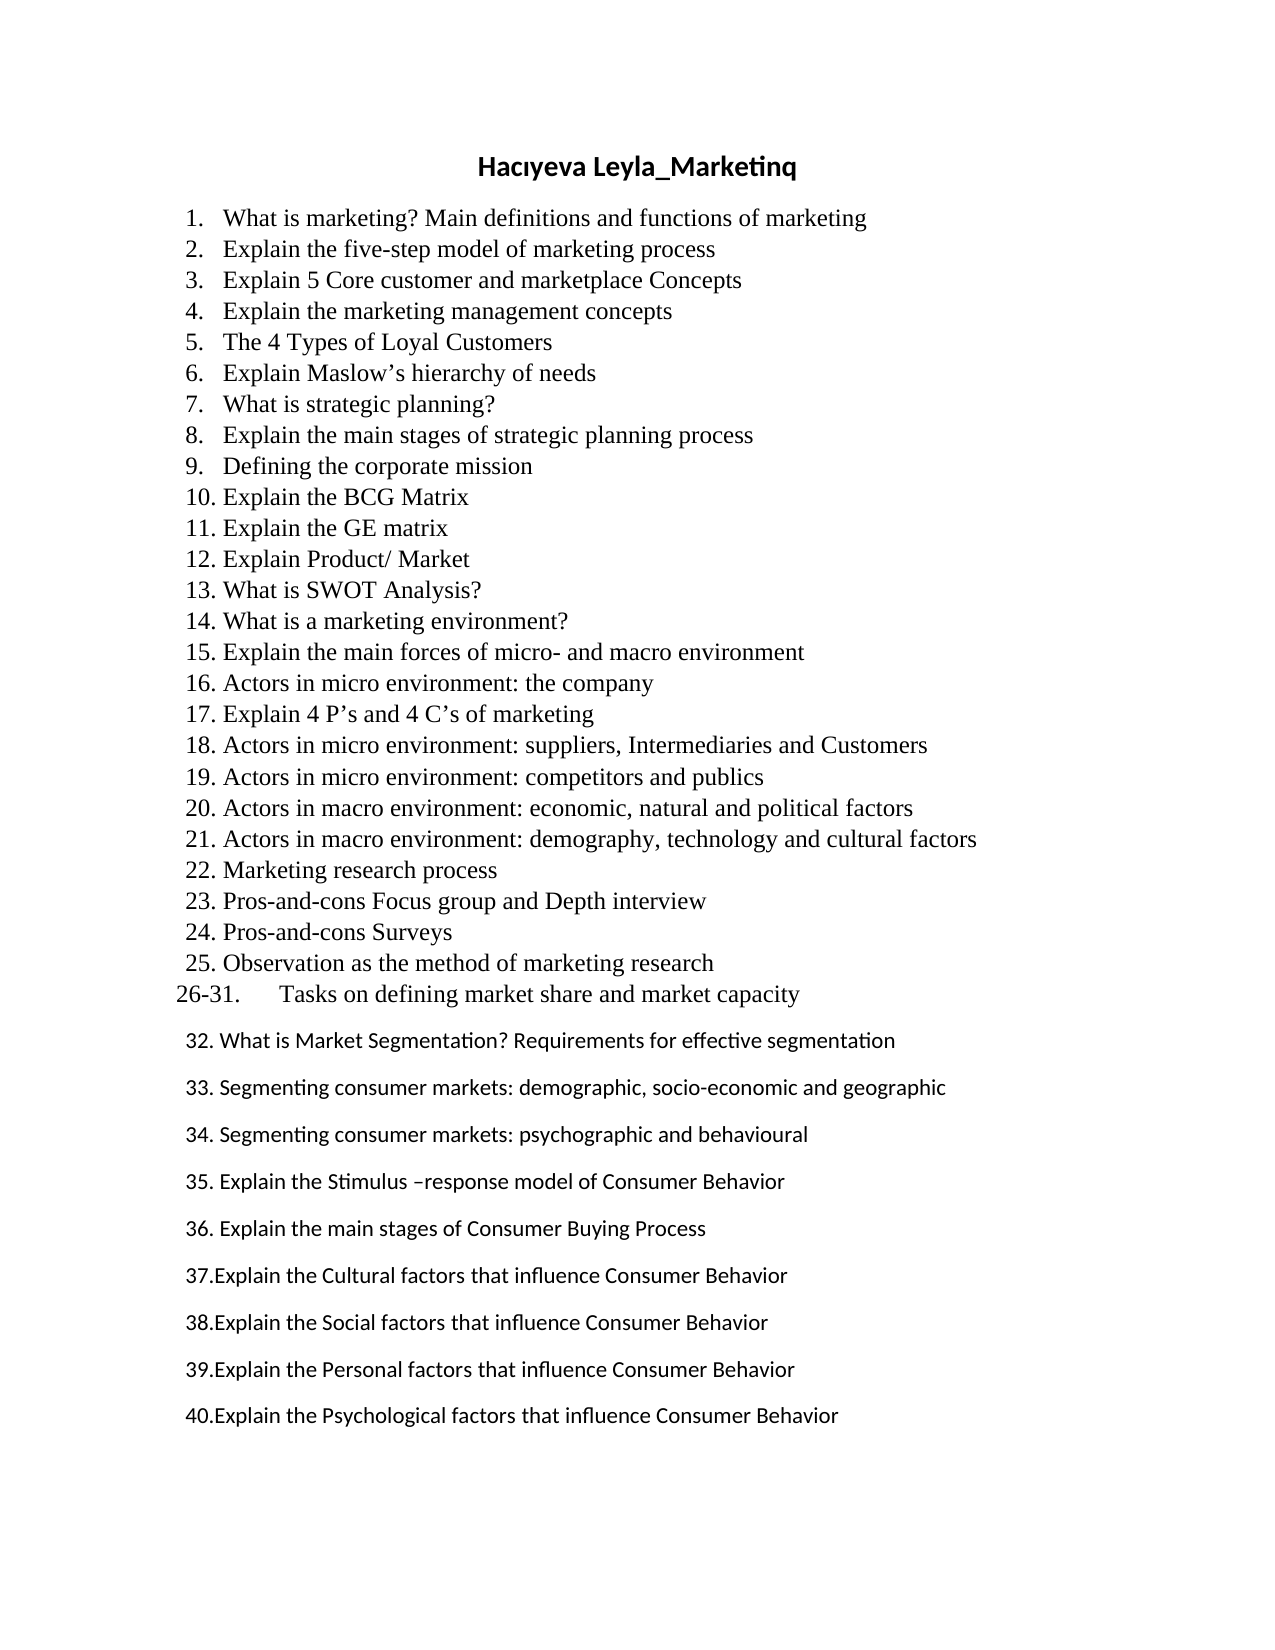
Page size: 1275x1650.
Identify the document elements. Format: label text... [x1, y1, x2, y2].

text 39.Explain the Personal factors that influence Consumer Behavior [185, 1355, 1127, 1383]
list Explain 4 P’s and 4 C’s of marketing [185, 699, 1127, 728]
list Explain the GE matrix [185, 513, 1127, 542]
text 34. Segmenting consumer markets: psychographic and behavioural [185, 1120, 1127, 1148]
list Marketing research process [185, 855, 1127, 883]
list Defining the corporate mission [185, 451, 1127, 480]
list Explain the five-step model of marketing process [185, 234, 1127, 263]
list Actors in micro environment: suppliers, Intermediaries and Customers [185, 731, 1127, 759]
list Actors in micro environment: the company [185, 668, 1127, 697]
list Pros-and-cons Surveys [185, 917, 1127, 946]
list Explain Maslow’s hierarchy of needs [185, 358, 1127, 387]
list Explain the marketing management concepts [185, 296, 1127, 325]
list The 4 Types of Loyal Customers [185, 327, 1127, 356]
list Explain 5 Core customer and marketplace Concepts [185, 265, 1127, 294]
text 36. Explain the main stages of Consumer Buying Process [185, 1214, 1127, 1242]
text Hacıyeva Leyla_Marketinq [148, 148, 1127, 183]
text 38.Explain the Social factors that influence Consumer Behavior [185, 1308, 1127, 1336]
list Observation as the method of marketing research [185, 948, 1127, 977]
text 32. What is Market Segmentation? Requirements for effective segmentation [185, 1027, 1127, 1054]
text 40.Explain the Psychological factors that influence Consumer Behavior [185, 1402, 1127, 1429]
list Actors in micro environment: competitors and publics [185, 762, 1127, 790]
text 35. Explain the Stimulus –response model of Consumer Behavior [185, 1167, 1127, 1195]
list What is a marketing environment? [185, 606, 1127, 635]
list Explain Product/ Market [185, 544, 1127, 573]
list Actors in macro environment: demography, technology and cultural factors [185, 824, 1127, 852]
list Actors in macro environment: economic, natural and political factors [185, 793, 1127, 821]
text 33. Segmenting consumer markets: demographic, socio-economic and geographic [185, 1073, 1127, 1101]
list Explain the main stages of strategic planning process [185, 420, 1127, 449]
list Explain the main forces of micro- and macro environment [185, 637, 1127, 666]
list What is SWOT Analysis? [185, 575, 1127, 604]
list Explain the BCG Matrix [185, 482, 1127, 511]
list What is strategic planning? [185, 389, 1127, 418]
text 37.Explain the Cultural factors that influence Consumer Behavior [185, 1261, 1127, 1289]
list What is marketing? Main definitions and functions of marketing [185, 203, 1127, 232]
list Pros-and-cons Focus group and Depth interview [185, 886, 1127, 914]
list Tasks on defining market share and market capacity [176, 979, 1127, 1008]
